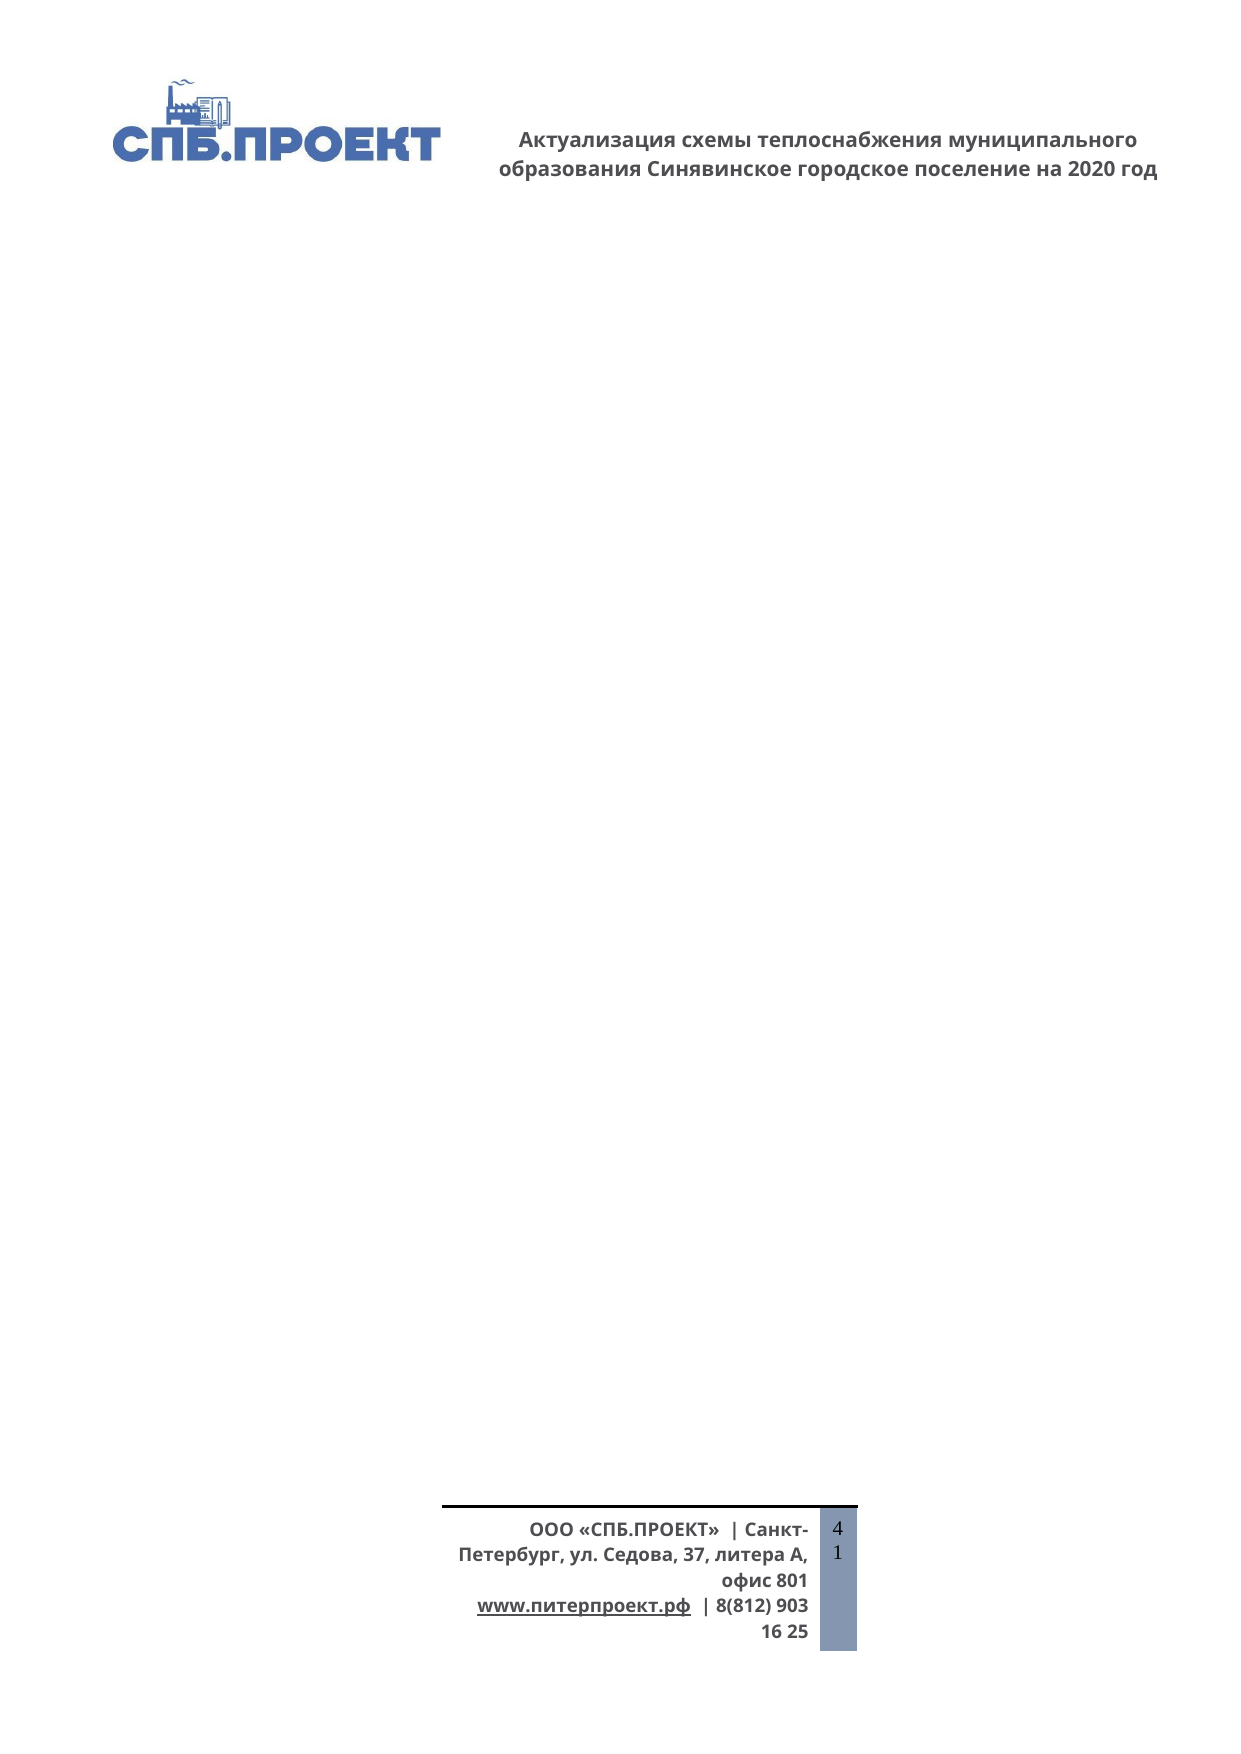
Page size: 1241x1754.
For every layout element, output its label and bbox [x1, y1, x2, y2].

picture [111, 75, 442, 164]
